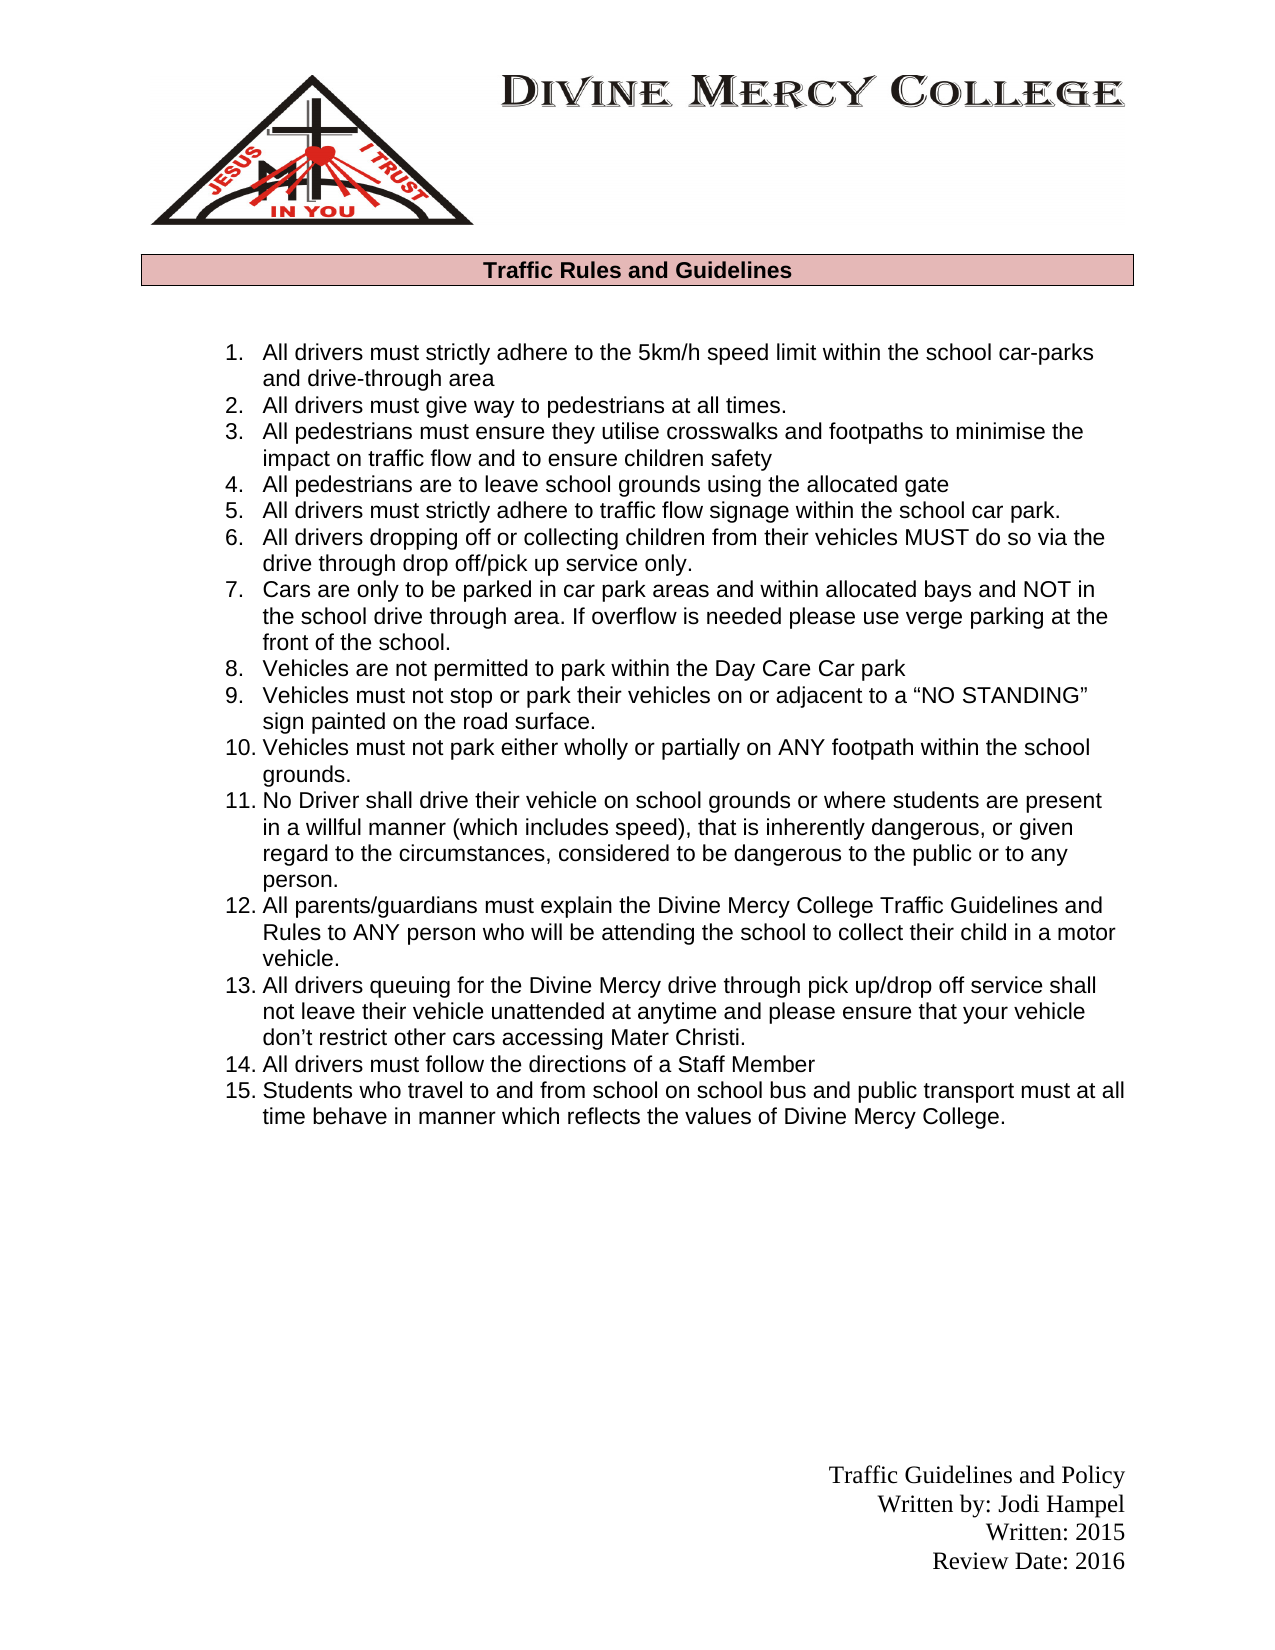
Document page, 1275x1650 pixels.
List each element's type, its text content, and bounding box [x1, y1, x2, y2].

list All drivers must follow the directions of a Staff Member [225, 1051, 1125, 1077]
list Students who travel to and from school on school bus and public transport must at all time behave in manner which reflects the values of Divine Mercy College. [225, 1077, 1125, 1130]
list All drivers must strictly adhere to the 5km/h speed limit within the school car-parks and drive-through area [225, 339, 1125, 392]
list All pedestrians must ensure they utilise crosswalks and footpaths to minimise the impact on traffic flow and to ensure children safety [225, 418, 1125, 471]
list All drivers must give way to pedestrians at all times. [225, 392, 1125, 418]
list All parents/guardians must explain the Divine Mercy College Traffic Guidelines and Rules to ANY person who will be attending the school to collect their child in a motor vehicle. [225, 892, 1125, 972]
list All drivers must strictly adhere to traffic flow signage within the school car park. [225, 497, 1125, 523]
list Vehicles must not stop or park their vehicles on or adjacent to a “NO STANDING” sign painted on the road surface. [225, 682, 1125, 734]
picture [150, 75, 1125, 225]
list All pedestrians are to leave school grounds using the allocated gate [225, 471, 1125, 497]
list Cars are only to be parked in car park areas and within allocated bays and NOT in the school drive through area. If overflow is needed please use verge parking at the front of the school. [225, 576, 1125, 655]
list All drivers dropping off or collecting children from their vehicles MUST do so via the drive through drop off/pick up service only. [225, 523, 1125, 576]
text Traffic Rules and Guidelines [142, 255, 1133, 285]
list All drivers queuing for the Divine Mercy drive through pick up/drop off service shall not leave their vehicle unattended at anytime and please ensure that your vehicle don’t restrict other cars accessing Mater Christi. [225, 972, 1125, 1051]
list No Driver shall drive their vehicle on school grounds or where students are present in a willful manner (which includes speed), that is inherently dangerous, or given regard to the circumstances, considered to be dangerous to the public or to any person. [225, 787, 1125, 892]
list Vehicles must not park either wholly or partially on ANY footpath within the school grounds. [225, 734, 1125, 787]
list Vehicles are not permitted to park within the Day Care Car park [225, 655, 1125, 682]
